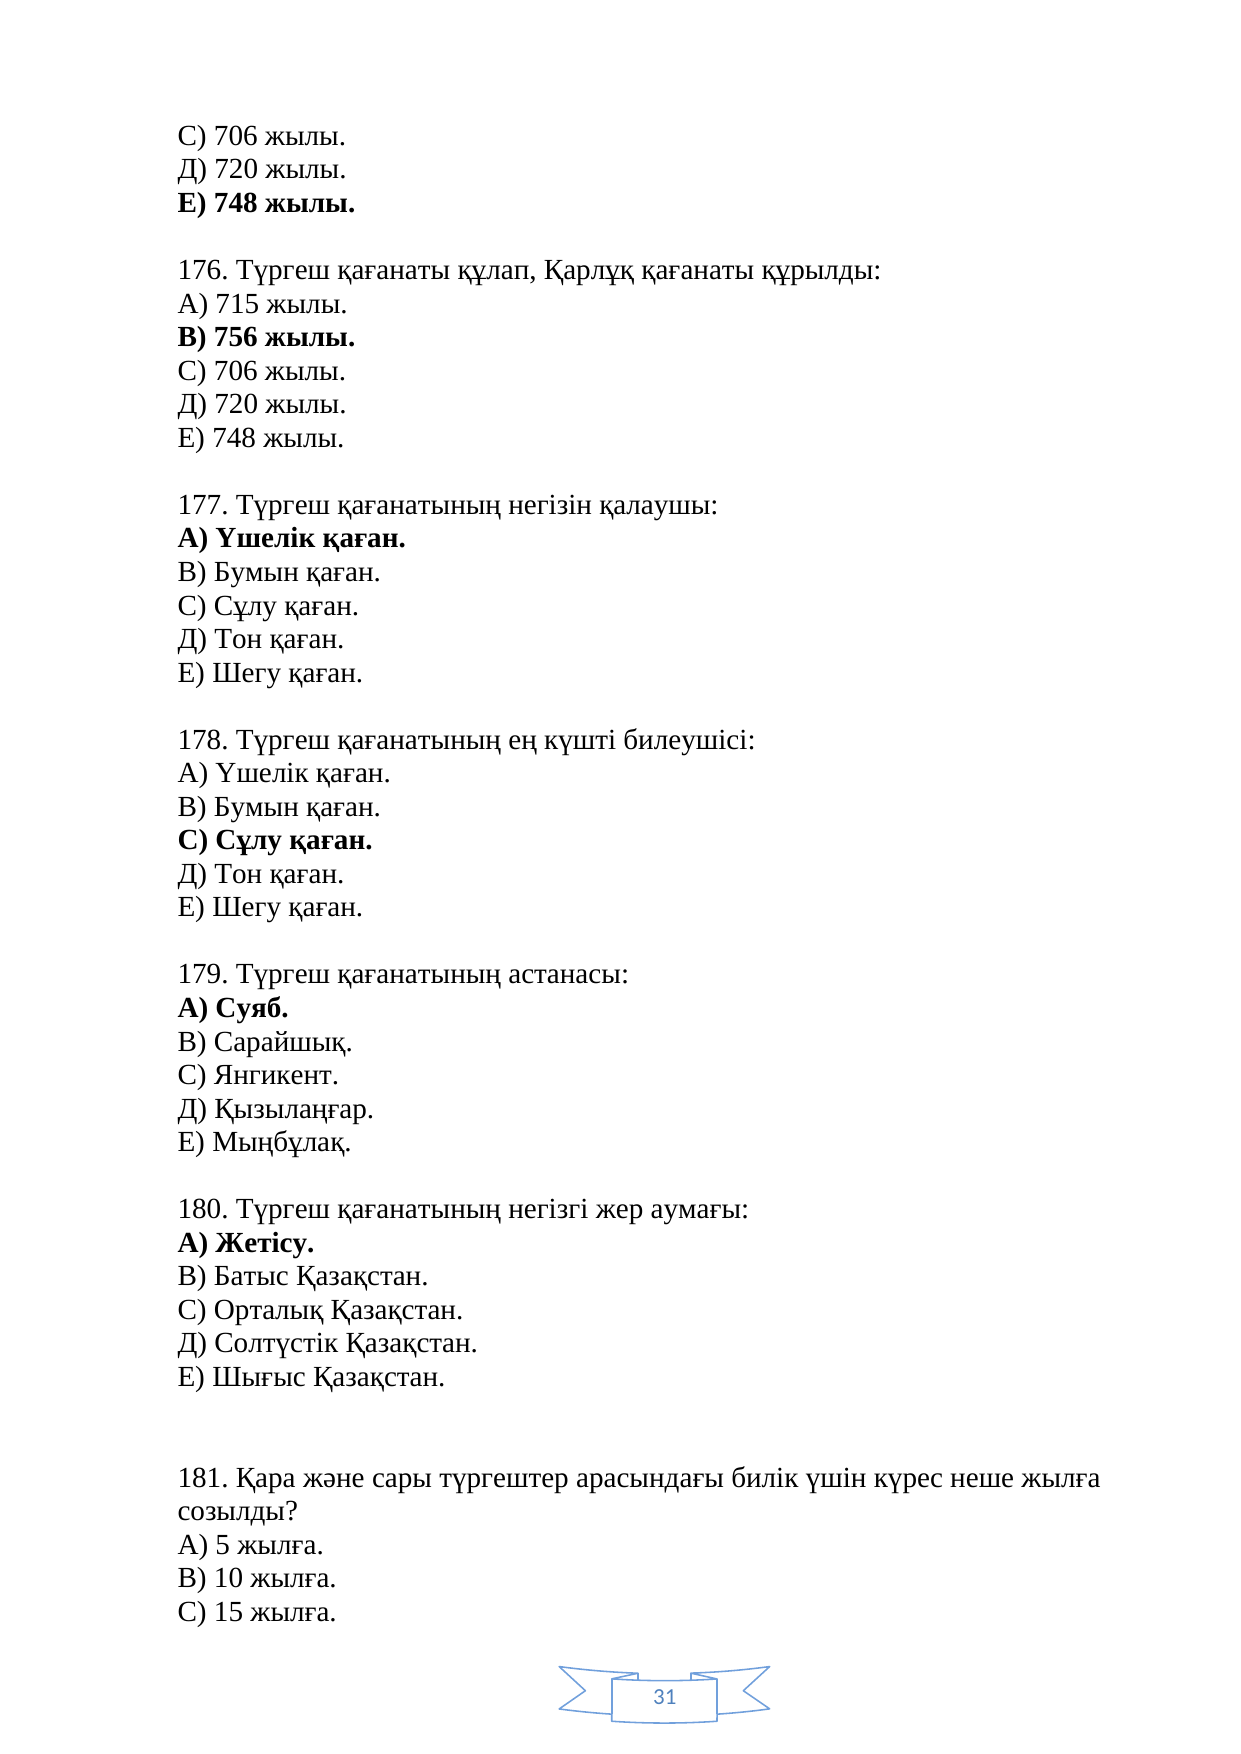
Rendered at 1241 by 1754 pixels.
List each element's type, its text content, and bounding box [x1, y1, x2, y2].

text В) Бумын қаған. [177, 554, 1152, 588]
text 177. Түргеш қағанатының негізін қалаушы: [177, 487, 1152, 521]
text 181. Қара және сары түргештер арасындағы билік үшін күрес неше жылға созылды? [177, 1460, 1152, 1527]
text В) 10 жылға. [177, 1560, 1152, 1594]
text А) Үшелік қаған. [177, 755, 1152, 789]
text С) 706 жылы. [177, 353, 1152, 386]
text Е) Мыңбұлақ. [177, 1124, 1152, 1158]
text 179. Түргеш қағанатының астанасы: [177, 957, 1152, 990]
text А) Жетісу. [177, 1225, 1152, 1258]
text Д) Тон қаған. [177, 856, 1152, 889]
text С) Орталық Қазақстан. [177, 1292, 1152, 1326]
text С) 15 жылға. [177, 1594, 1152, 1627]
text 176. Түргеш қағанаты құлап, Қарлұқ қағанаты құрылды: [177, 252, 1152, 286]
text Е) 748 жылы. [177, 185, 1152, 219]
text 178. Түргеш қағанатының ең күшті билеушісі: [177, 722, 1152, 755]
text С) Янгикент. [177, 1057, 1152, 1091]
text А) 5 жылға. [177, 1527, 1152, 1560]
text Д) Тон қаған. [177, 621, 1152, 655]
text Д) 720 жылы. [177, 386, 1152, 420]
text Д) Солтүстік Қазақстан. [177, 1326, 1152, 1359]
text С) Сұлу қаған. [177, 822, 1152, 856]
text А) Суяб. [177, 990, 1152, 1024]
text С) 706 жылы. [177, 118, 1152, 152]
text Е) 748 жылы. [177, 420, 1152, 453]
text Д) Қызылаңғар. [177, 1091, 1152, 1124]
text А) 715 жылы. [177, 286, 1152, 319]
text В) Бумын қаған. [177, 789, 1152, 822]
text С) Сұлу қаған. [177, 588, 1152, 621]
text В) Сарайшық. [177, 1024, 1152, 1057]
text Е) Шегу қаған. [177, 655, 1152, 688]
text 180. Түргеш қағанатының негізгі жер аумағы: [177, 1191, 1152, 1225]
text В) 756 жылы. [177, 319, 1152, 353]
text Д) 720 жылы. [177, 152, 1152, 185]
text Е) Шегу қаған. [177, 889, 1152, 923]
text Е) Шығыс Қазақстан. [177, 1359, 1152, 1393]
text В) Батыс Қазақстан. [177, 1258, 1152, 1292]
text А) Үшелік қаған. [177, 521, 1152, 554]
